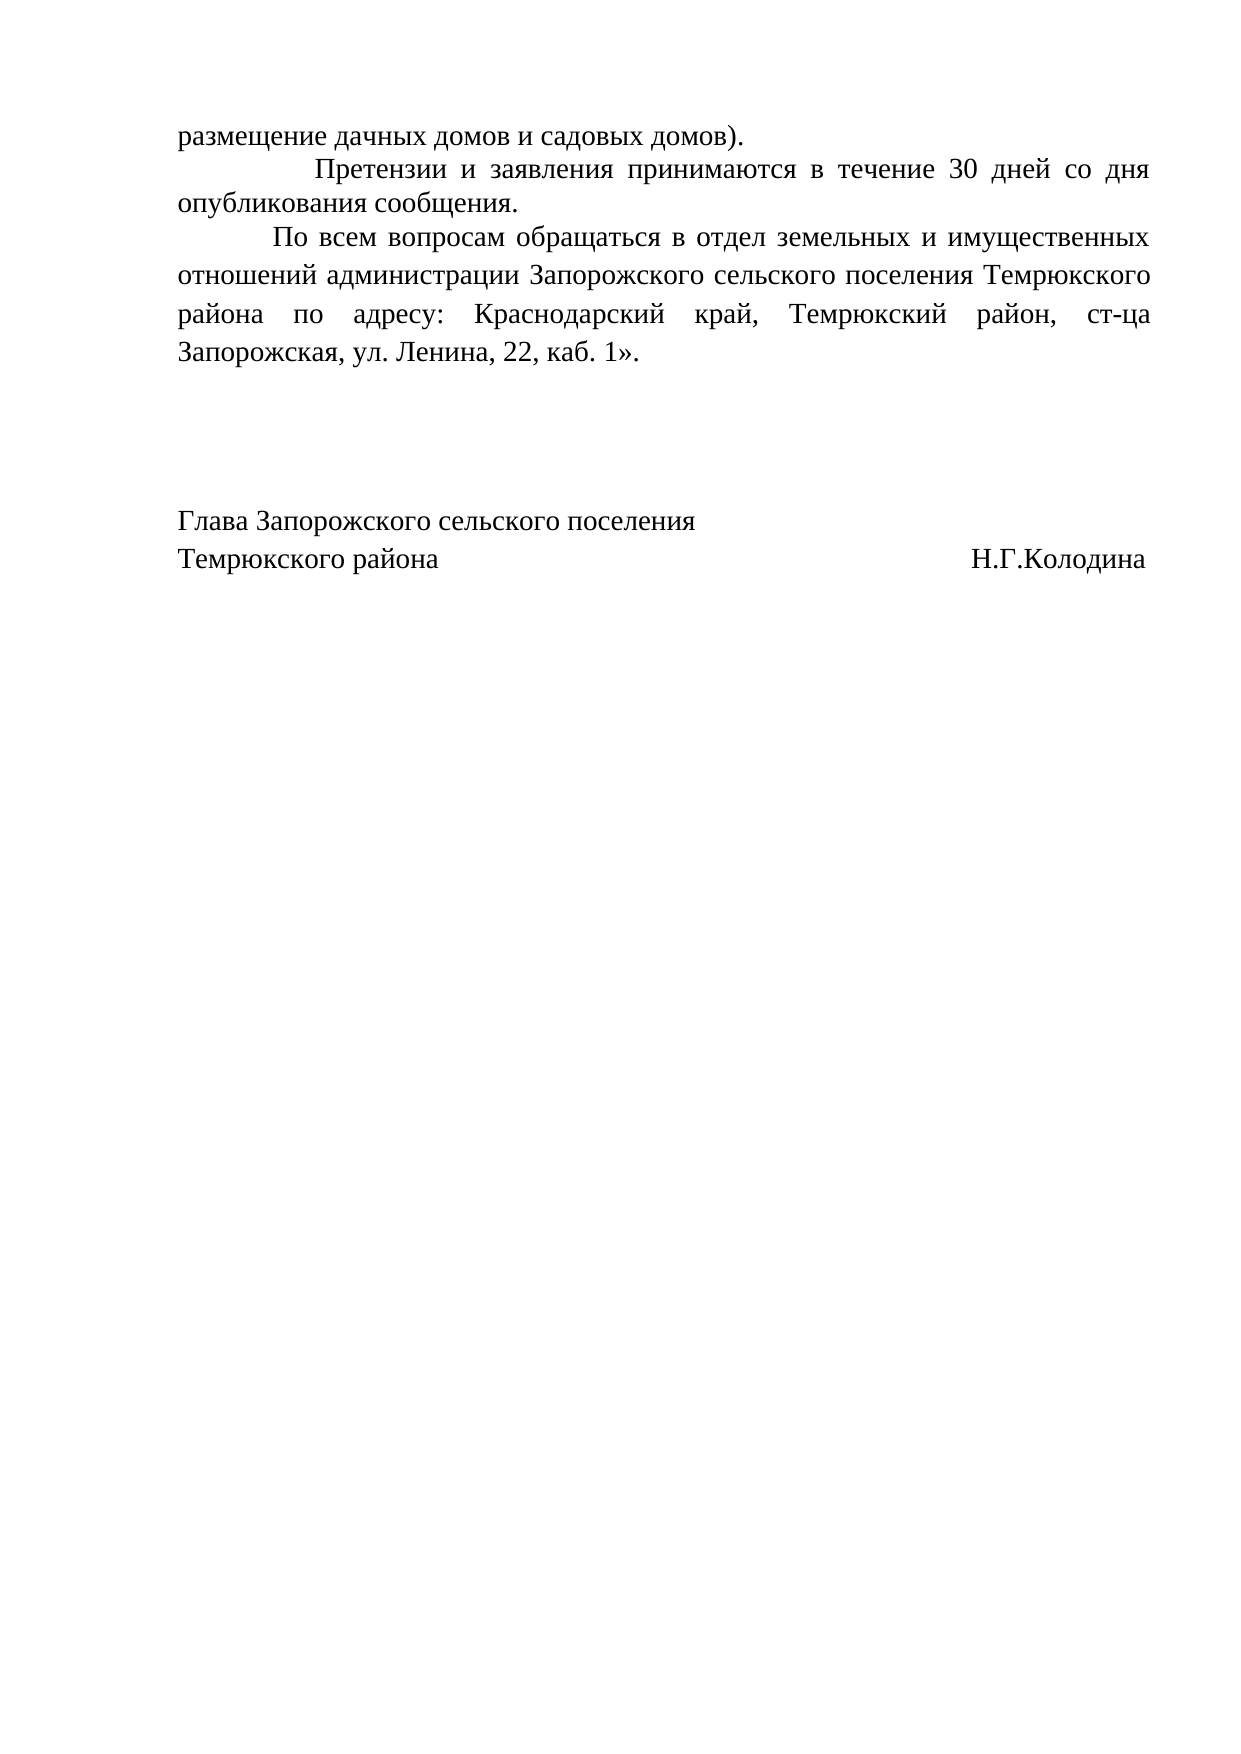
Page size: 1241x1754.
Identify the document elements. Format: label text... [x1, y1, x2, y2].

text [177, 118, 1152, 152]
text Темрюкского района Н.Г.Колодина [177, 542, 1152, 575]
text Глава Запорожского сельского поселения [177, 503, 1152, 537]
text Претензии и заявления принимаются в течение 30 дней со дня опубликования сообщения. [177, 152, 1152, 219]
